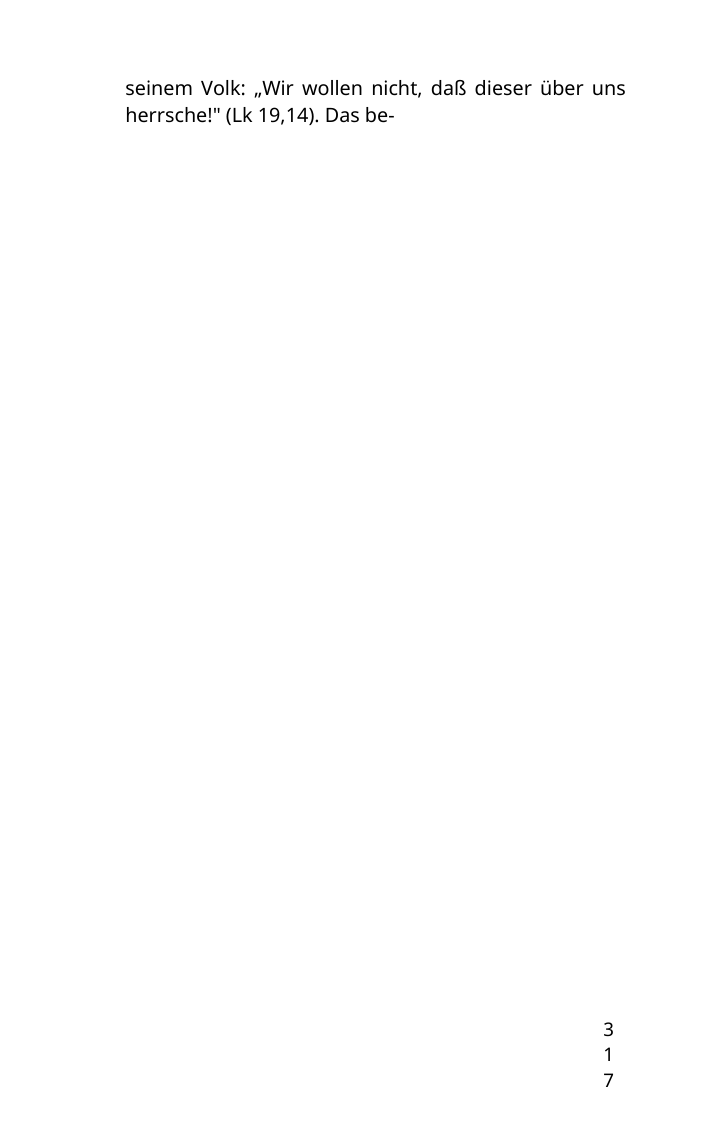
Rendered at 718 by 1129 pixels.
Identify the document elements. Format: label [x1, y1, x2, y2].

text [125, 74, 626, 127]
